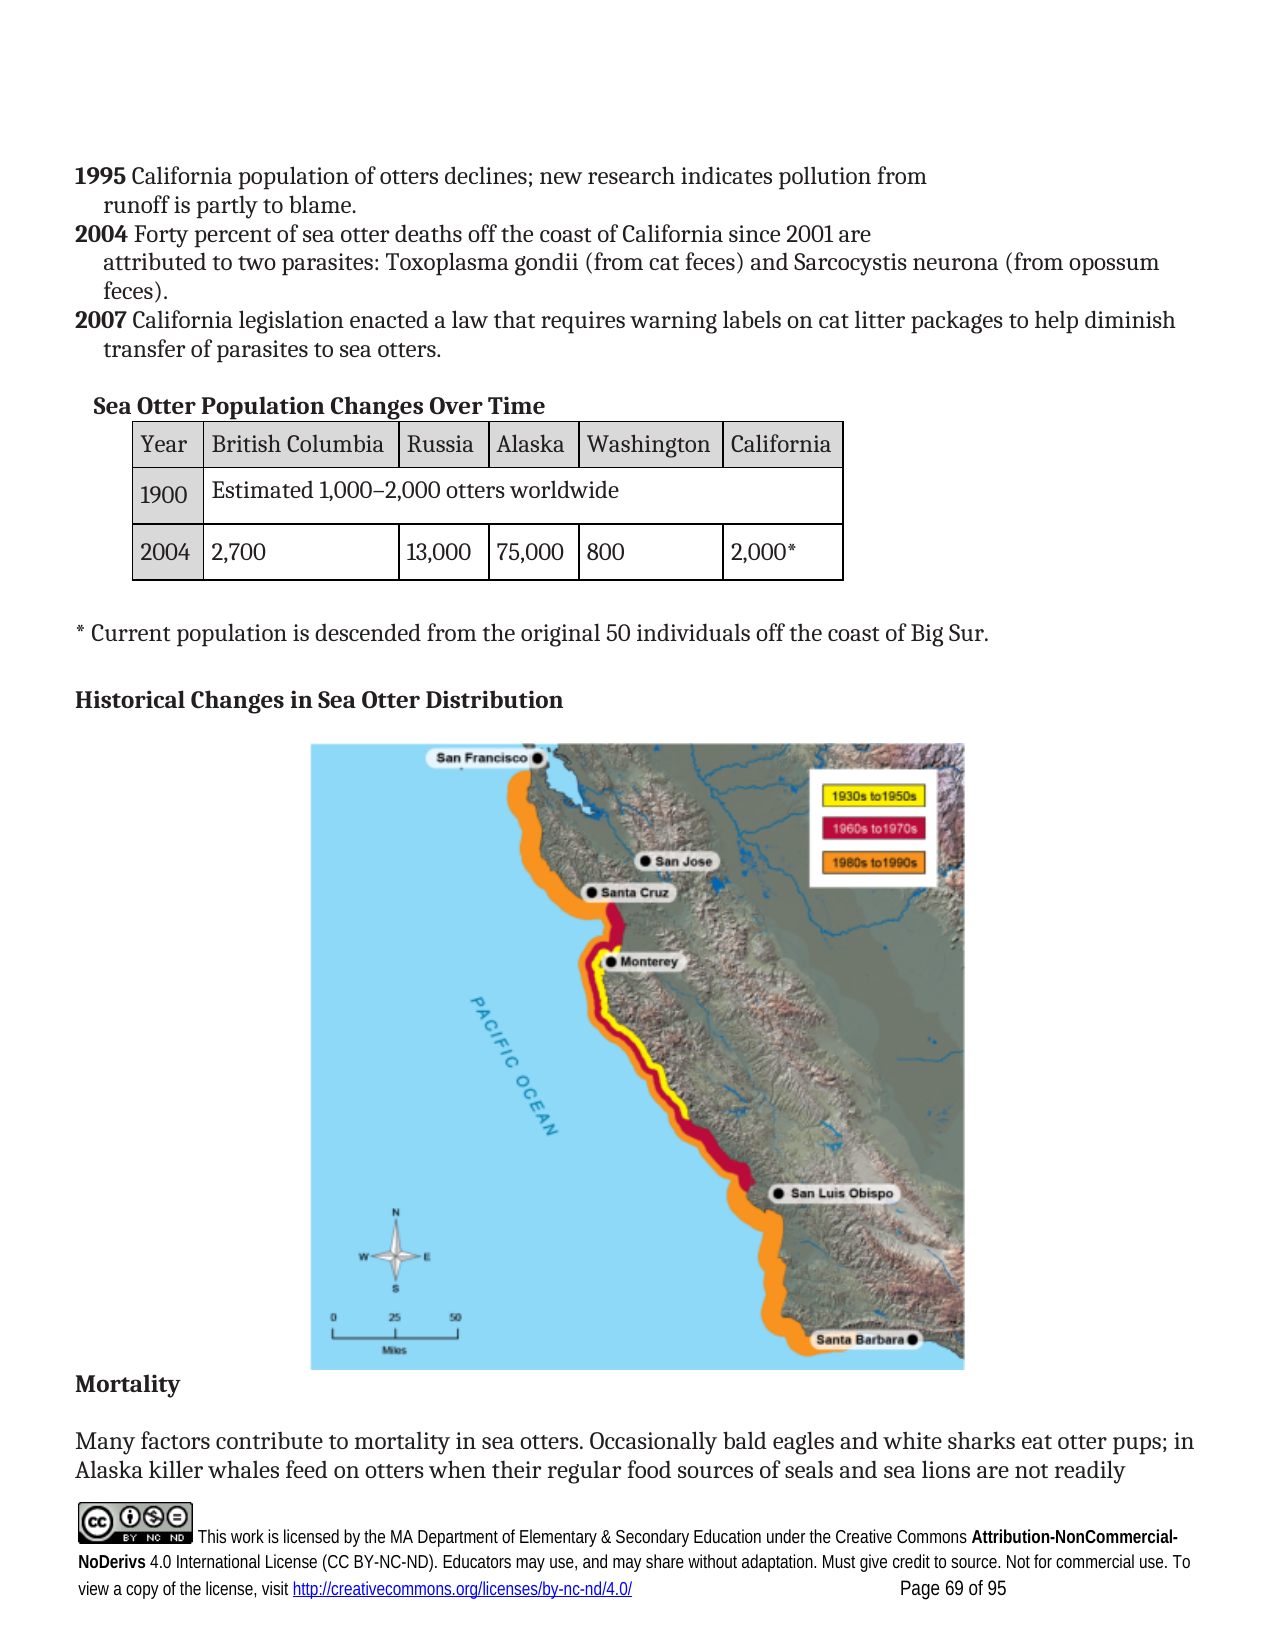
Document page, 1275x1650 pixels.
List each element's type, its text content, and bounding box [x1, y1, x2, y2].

table_cell 2,000* [724, 525, 842, 579]
table_header California [724, 422, 842, 467]
table_cell 2,700 [204, 525, 398, 579]
picture [78, 1502, 193, 1544]
text 2007 California legislation enacted a law that requires warning labels on cat litter packages to help diminish transfer of parasites to sea otters. [75, 306, 1200, 363]
table_header Alaska [490, 422, 578, 467]
text Mortality [75, 1370, 1200, 1398]
text Sea Otter Population Changes Over Time [75, 392, 1200, 421]
table_cell 800 [580, 525, 722, 579]
table_header Year [133, 422, 203, 467]
text * Current population is descended from the original 50 individuals off the coast of Big Sur. [75, 619, 1200, 648]
table_cell Estimated 1,000–2,000 otters worldwide [204, 468, 842, 523]
table_cell 1900 [133, 468, 203, 523]
table_cell 75,000 [490, 525, 578, 579]
table_cell 13,000 [400, 525, 488, 579]
table_header Washington [580, 422, 722, 467]
table_header British Columbia [204, 422, 398, 467]
text 2004 Forty percent of sea otter deaths off the coast of California since 2001 are attributed to two parasites: Toxoplasma gondii (from cat feces) and Sarcocystis neurona (from opossum feces). [75, 219, 1200, 306]
text Historical Changes in Sea Otter Distribution [75, 686, 1200, 714]
picture [310, 743, 965, 1370]
text 1995 California population of otters declines; new research indicates pollution from runoff is partly to blame. [75, 162, 1200, 219]
table_header Russia [400, 422, 488, 467]
table_cell 2004 [133, 525, 203, 579]
